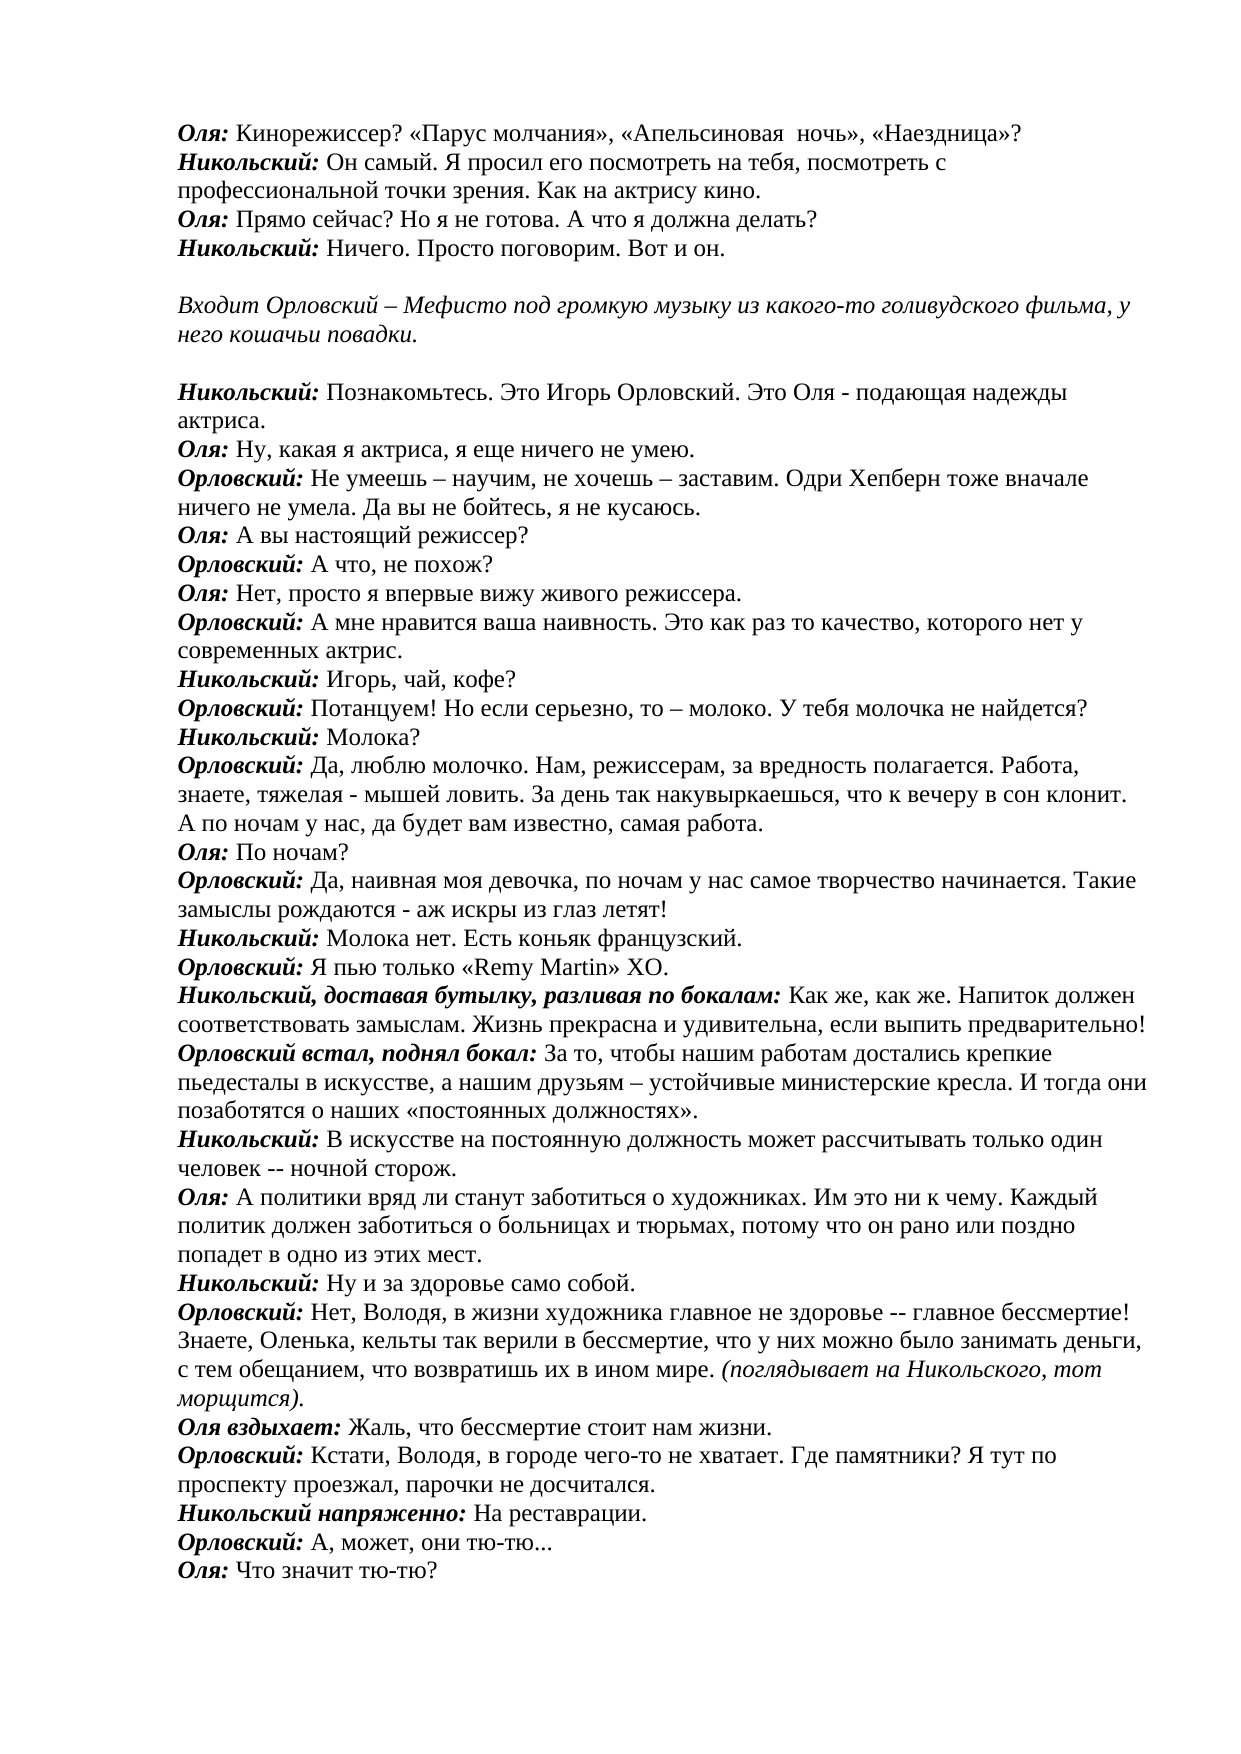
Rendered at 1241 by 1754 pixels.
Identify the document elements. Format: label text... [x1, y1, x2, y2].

text Орловский: Нет, Володя, в жизни художника главное не здоровье -- главное бессмертие! Знаете, Оленька, кельты так верили в бессмертие, что у них можно было занимать деньги, с тем обещанием, что возвратишь их в ином мире. (поглядывает на Никольского, тот морщится). [177, 1297, 1152, 1412]
text Оля вздыхает: Жаль, что бессмертие стоит нам жизни. [177, 1412, 1152, 1441]
text Орловский: Да, люблю молочко. Нам, режиссерам, за вредность полагается. Работа, знаете, тяжелая - мышей ловить. За день так накувыркаешься, что к вечеру в сон клонит. А по ночам у нас, да будет вам известно, самая работа. [177, 751, 1152, 837]
text Орловский: Не умеешь – научим, не хочешь – заставим. Одри Хепберн тоже вначале ничего не умела. Да вы не бойтесь, я не кусаюсь. [177, 463, 1152, 521]
text Оля: Ну, какая я актриса, я еще ничего не умею. [177, 434, 1152, 463]
text Оля: По ночам? [177, 837, 1152, 866]
text Орловский: А, может, они тю-тю... [177, 1527, 1152, 1556]
text Никольский: В искусстве на постоянную должность может рассчитывать только один человек -- ночной сторож. [177, 1124, 1152, 1182]
text Орловский: А что, не похож? [177, 549, 1152, 578]
text Входит Орловский – Мефисто под громкую музыку из какого-то голивудского фильма, у него кошачьи повадки. [177, 291, 1152, 348]
text Никольский: Игорь, чай, кофе? [177, 664, 1152, 693]
text Орловский встал, поднял бокал: За то, чтобы нашим работам достались крепкие пьедесталы в искусстве, а нашим друзьям – устойчивые министерские кресла. И тогда они позаботятся о наших «постоянных должностях». [177, 1038, 1152, 1124]
text Орловский: Я пью только «Remy Martin» XO. [177, 952, 1152, 981]
text Никольский: Молока нет. Есть коньяк французский. [177, 923, 1152, 952]
text Оля: Прямо сейчас? Но я не готова. А что я должна делать? [177, 204, 1152, 233]
text Никольский напряженно: На реставрации. [177, 1498, 1152, 1527]
text Никольский: Ну и за здоровье само собой. [177, 1268, 1152, 1297]
text Никольский: Он самый. Я просил его посмотреть на тебя, посмотреть с профессиональной точки зрения. Как на актрису кино. [177, 147, 1152, 204]
text Оля: А вы настоящий режиссер? [177, 521, 1152, 549]
text Оля: А политики вряд ли станут заботиться о художниках. Им это ни к чему. Каждый политик должен заботиться о больницах и тюрьмах, потому что он рано или поздно попадет в одно из этих мест. [177, 1182, 1152, 1268]
text Орловский: Потанцуем! Но если серьезно, то – молоко. У тебя молочка не найдется? [177, 693, 1152, 722]
text Никольский: Ничего. Просто поговорим. Вот и он. [177, 233, 1152, 262]
text Орловский: Кстати, Володя, в городе чего-то не хватает. Где памятники? Я тут по проспекту проезжал, парочки не досчитался. [177, 1441, 1152, 1498]
text Никольский: Молока? [177, 722, 1152, 751]
text Никольский: Познакомьтесь. Это Игорь Орловский. Это Оля - подающая надежды актриса. [177, 377, 1152, 434]
text Орловский: Да, наивная моя девочка, по ночам у нас самое творчество начинается. Такие замыслы рождаются - аж искры из глаз летят! [177, 866, 1152, 923]
text Оля: Нет, просто я впервые вижу живого режиссера. [177, 578, 1152, 607]
text Никольский, доставая бутылку, разливая по бокалам: Как же, как же. Напиток должен соответствовать замыслам. Жизнь прекрасна и удивительна, если выпить предварительно! [177, 981, 1152, 1038]
text Орловский: А мне нравится ваша наивность. Это как раз то качество, которого нет у современных актрис. [177, 607, 1152, 664]
text Оля: Кинорежиссер? «Парус молчания», «Апельсиновая ночь», «Наездница»? [177, 118, 1152, 147]
text Оля: Что значит тю-тю? [177, 1556, 1152, 1584]
